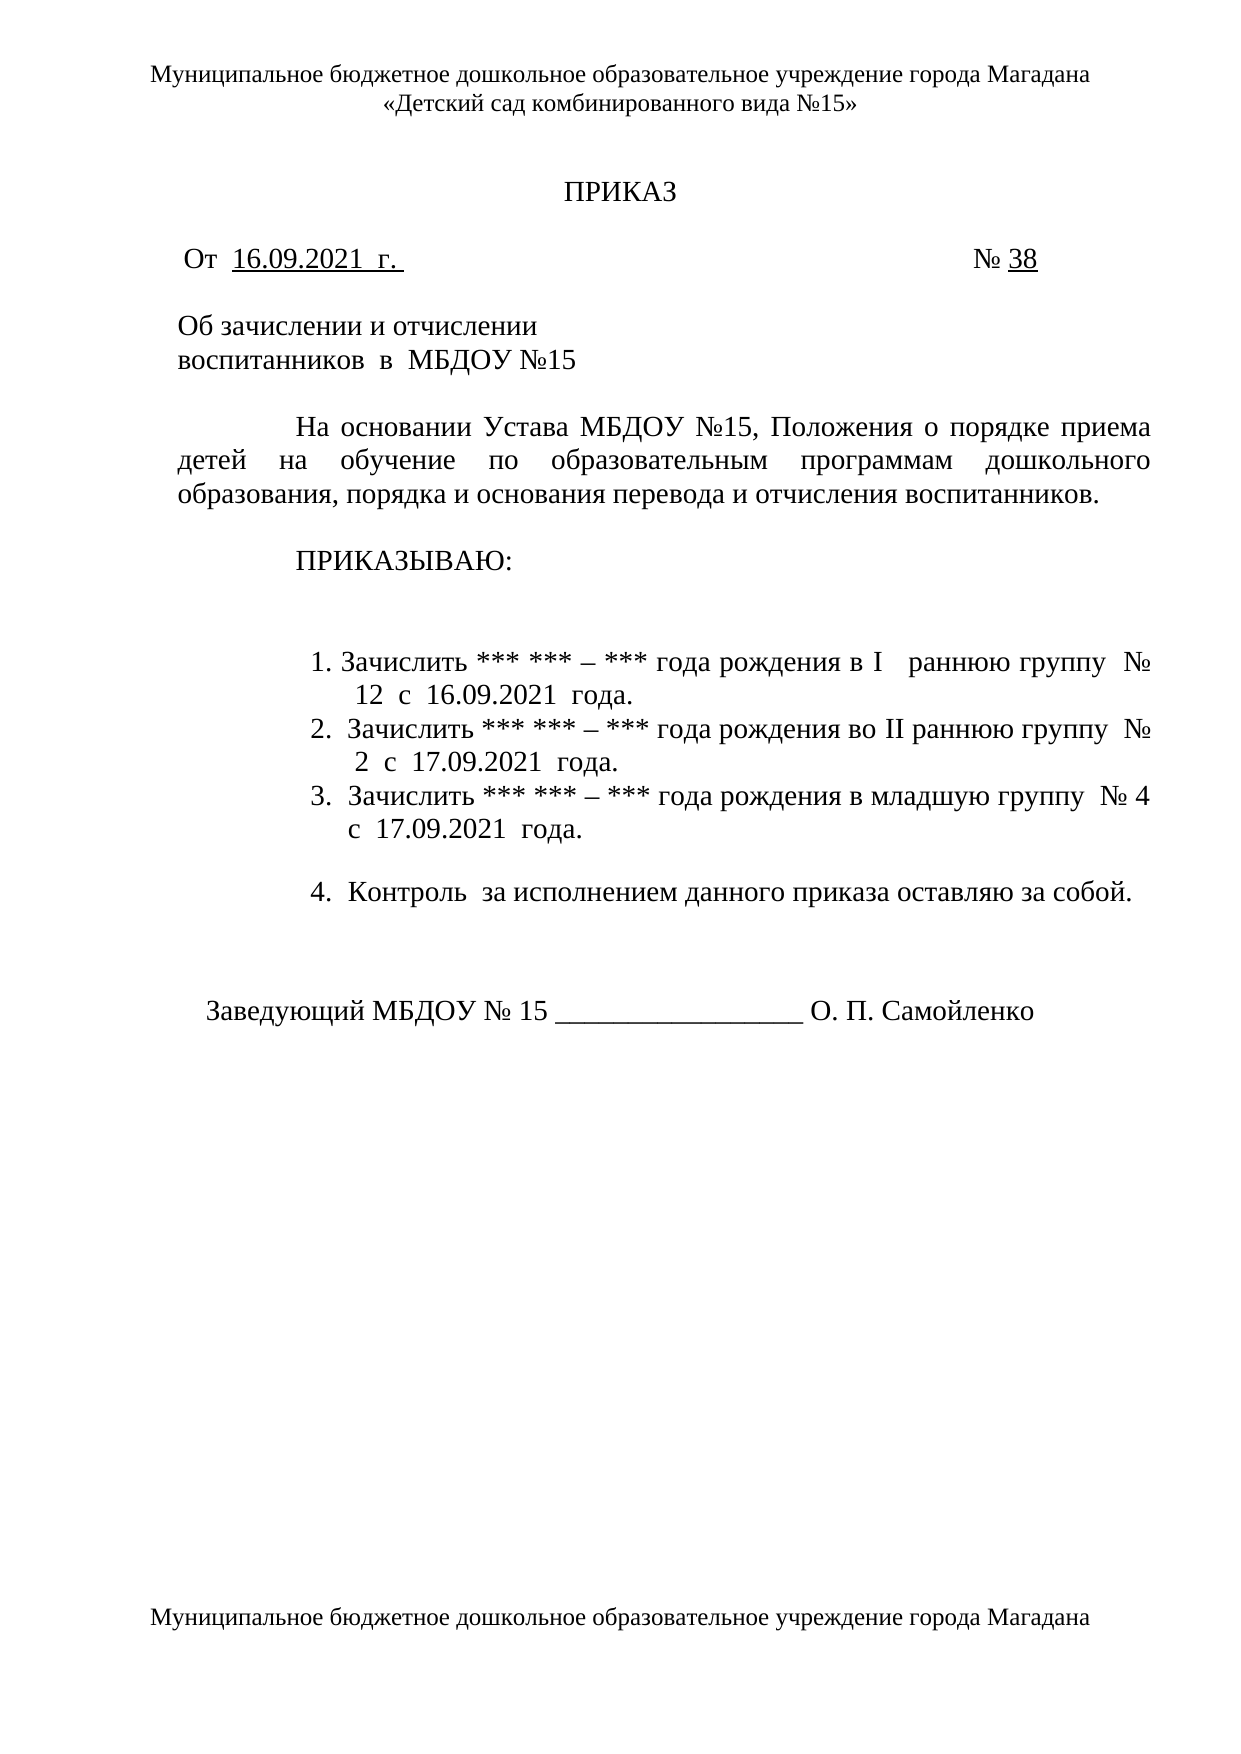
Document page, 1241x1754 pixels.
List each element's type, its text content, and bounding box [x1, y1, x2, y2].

list Зачислить *** *** – *** года рождения в младшую группу № 4 с 17.09.2021 года. [310, 778, 1152, 845]
text ПРИКАЗ [88, 174, 1152, 208]
text Об зачислении и отчислении [177, 308, 1152, 342]
text 1. Зачислить *** *** – *** года рождения в I раннюю группу № 12 с 16.09.2021 года. [310, 644, 1152, 711]
text Заведующий МБДОУ № 15 _________________ О. П. Самойленко [88, 993, 1152, 1027]
text Муниципальное бюджетное дошкольное образовательное учреждение города Магадана [88, 59, 1152, 88]
text воспитанников в МБДОУ №15 [177, 342, 1152, 375]
text Муниципальное бюджетное дошкольное образовательное учреждение города Магадана [88, 1602, 1152, 1631]
text ПРИКАЗЫВАЮ: [177, 543, 1152, 577]
text «Детский сад комбинированного вида №15» [88, 88, 1152, 117]
text От 16.09.2021 г. № 38 [88, 241, 1152, 275]
list Контроль за исполнением данного приказа оставляю за собой. [310, 874, 1152, 907]
text 2. Зачислить *** *** – *** года рождения во II раннюю группу № 2 с 17.09.2021 года. [310, 711, 1152, 778]
text На основании Устава МБДОУ №15, Положения о порядке приема детей на обучение по образовательным программам дошкольного образования, порядка и основания перевода и отчисления воспитанников. [177, 409, 1152, 509]
